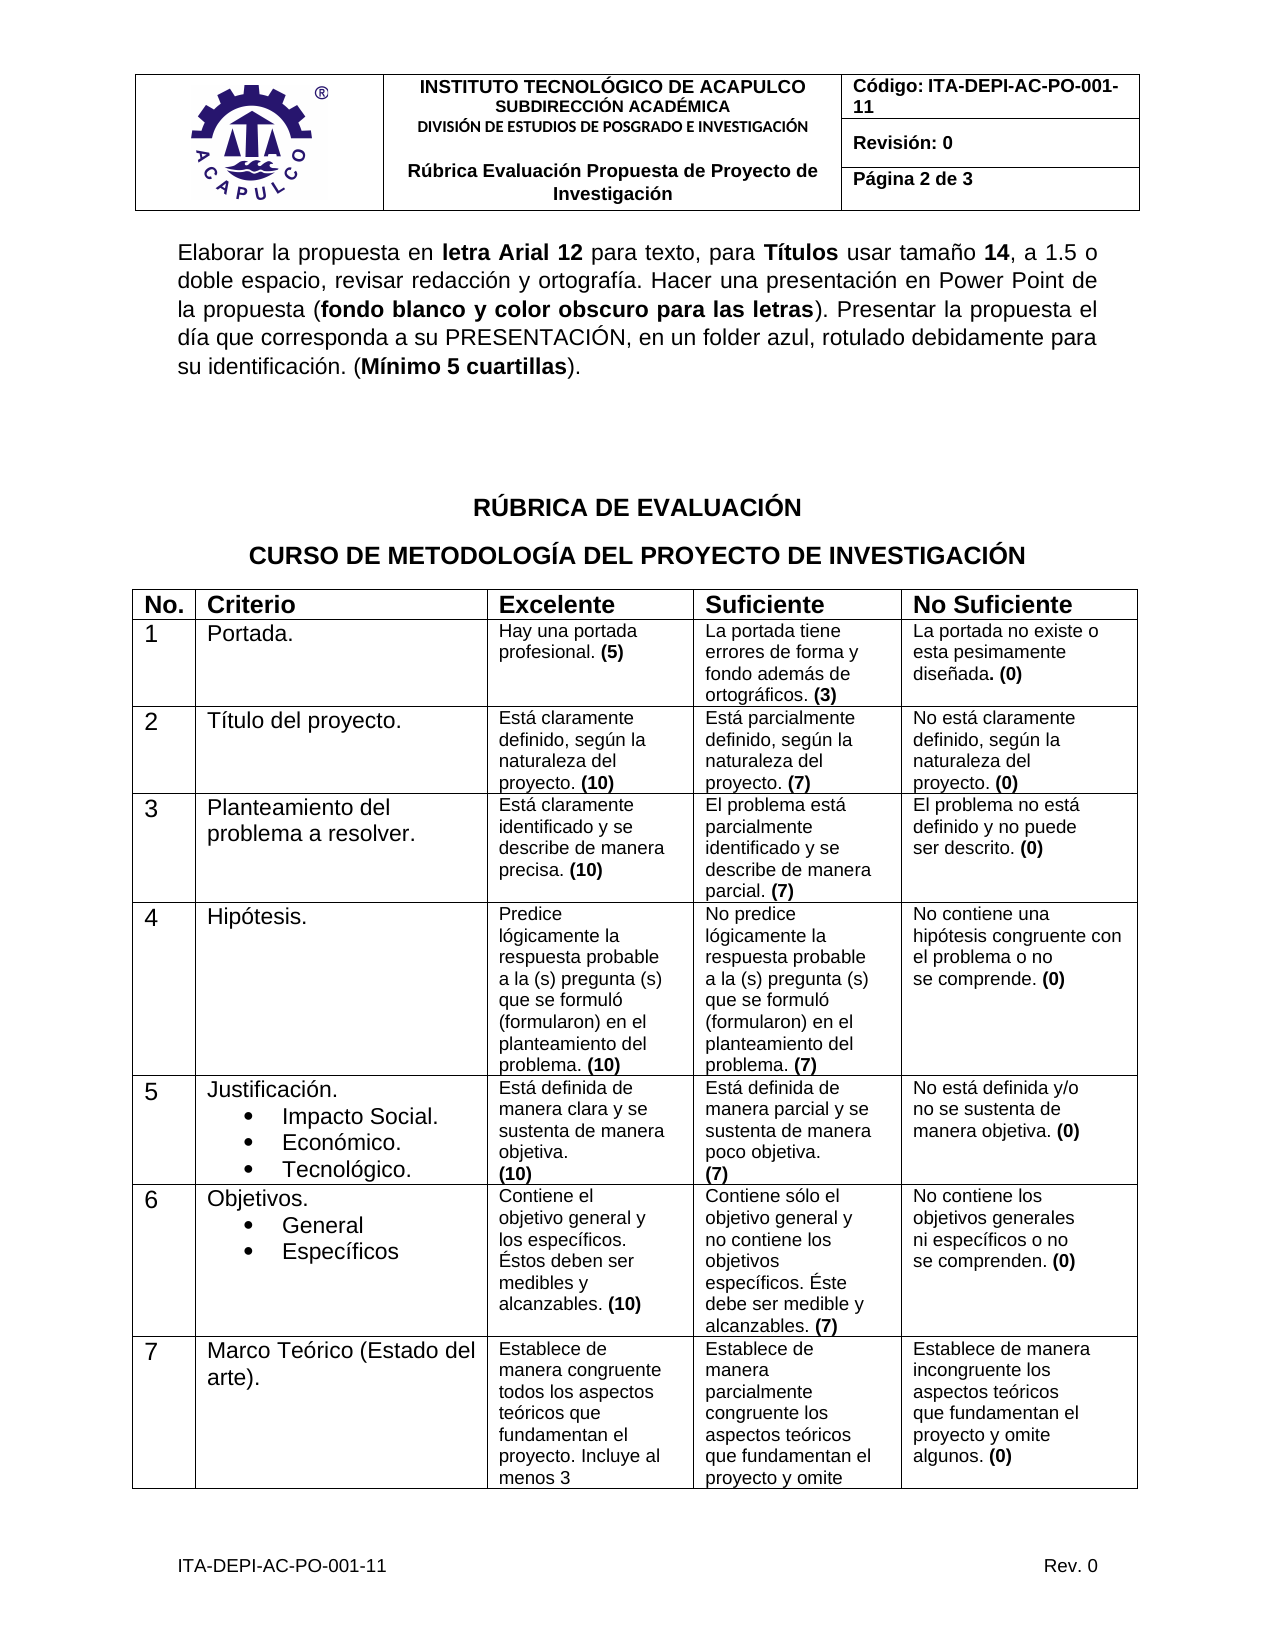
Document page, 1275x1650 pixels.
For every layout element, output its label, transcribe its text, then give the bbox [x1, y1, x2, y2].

table_cell Está parcialmente definido, según la naturaleza del proyecto. (7) [694, 707, 901, 793]
table_header No. [133, 590, 195, 618]
table_cell Predice lógicamente la respuesta probable a la (s) pregunta (s) que se formuló (formularon) en el planteamiento del problema. (10) [488, 903, 693, 1075]
table_cell Justificación. Impacto Social. Económico. Tecnológico. [196, 1076, 487, 1184]
table_header Criterio [196, 590, 487, 618]
table_cell 3 [133, 794, 195, 902]
table_cell 6 [133, 1185, 195, 1336]
table_cell Contiene el objetivo general y los específicos. Éstos deben ser medibles y alcanzables. (10) [488, 1185, 693, 1336]
table_cell Está claramente identificado y se describe de manera precisa. (10) [488, 794, 693, 902]
table_cell Planteamiento del problema a resolver. [196, 794, 487, 902]
text Elaborar la propuesta en letra Arial 12 para texto, para Títulos usar tamaño 14, a 1.5 o doble espacio, revisar redacción y ortografía. Hacer una presentación en Power Point de la propuesta (fondo blanco y color obscuro para las letras). Presentar la propuesta el día que corresponda a su PRESENTACIÓN, en un folder azul, rotulado debidamente para su identificación. (Mínimo 5 cuartillas). [177, 239, 1098, 379]
table_cell Objetivos. General Específicos [196, 1185, 487, 1336]
table_header Suficiente [694, 590, 901, 618]
table_cell Está claramente definido, según la naturaleza del proyecto. (10) [488, 707, 693, 793]
table_cell 1 [133, 620, 195, 706]
table_cell La portada tiene errores de forma y fondo además de ortográficos. (3) [694, 620, 901, 706]
table_cell El problema no está definido y no puede ser descrito. (0) [902, 794, 1137, 902]
picture [191, 85, 329, 200]
table_cell 7 [133, 1337, 195, 1488]
table_header Excelente [488, 590, 693, 618]
table_cell Hay una portada profesional. (5) [488, 620, 693, 706]
text RÚBRICA DE EVALUACIÓN [177, 493, 1098, 522]
table_cell Contiene sólo el objetivo general y no contiene los objetivos específicos. Éste debe ser medible y alcanzables. (7) [694, 1185, 901, 1336]
table_cell Está definida de manera clara y se sustenta de manera objetiva. (10) [488, 1076, 693, 1184]
table_cell La portada no existe o esta pesimamente diseñada. (0) [902, 620, 1137, 706]
table_cell 5 [133, 1076, 195, 1184]
table_cell Portada. [196, 620, 487, 706]
table_cell 2 [133, 707, 195, 793]
table_cell No está claramente definido, según la naturaleza del proyecto. (0) [902, 707, 1137, 793]
table_cell Título del proyecto. [196, 707, 487, 793]
table_header No Suficiente [902, 590, 1137, 618]
table_cell 4 [133, 903, 195, 1075]
table_cell No predice lógicamente la respuesta probable a la (s) pregunta (s) que se formuló (formularon) en el planteamiento del problema. (7) [694, 903, 901, 1075]
table_cell No contiene los objetivos generales ni específicos o no se comprenden. (0) [902, 1185, 1137, 1336]
text CURSO DE METODOLOGÍA DEL PROYECTO DE INVESTIGACIÓN [177, 541, 1098, 570]
table_cell Está definida de manera parcial y se sustenta de manera poco objetiva. (7) [694, 1076, 901, 1184]
table_cell Establece de manera incongruente los aspectos teóricos que fundamentan el proyecto y omite algunos. (0) [902, 1337, 1137, 1488]
table_cell No contiene una hipótesis congruente con el problema o no se comprende. (0) [902, 903, 1137, 1075]
table_cell Marco Teórico (Estado del arte). [196, 1337, 487, 1488]
table_cell El problema está parcialmente identificado y se describe de manera parcial. (7) [694, 794, 901, 902]
table_cell No está definida y/o no se sustenta de manera objetiva. (0) [902, 1076, 1137, 1184]
table_cell Hipótesis. [196, 903, 487, 1075]
